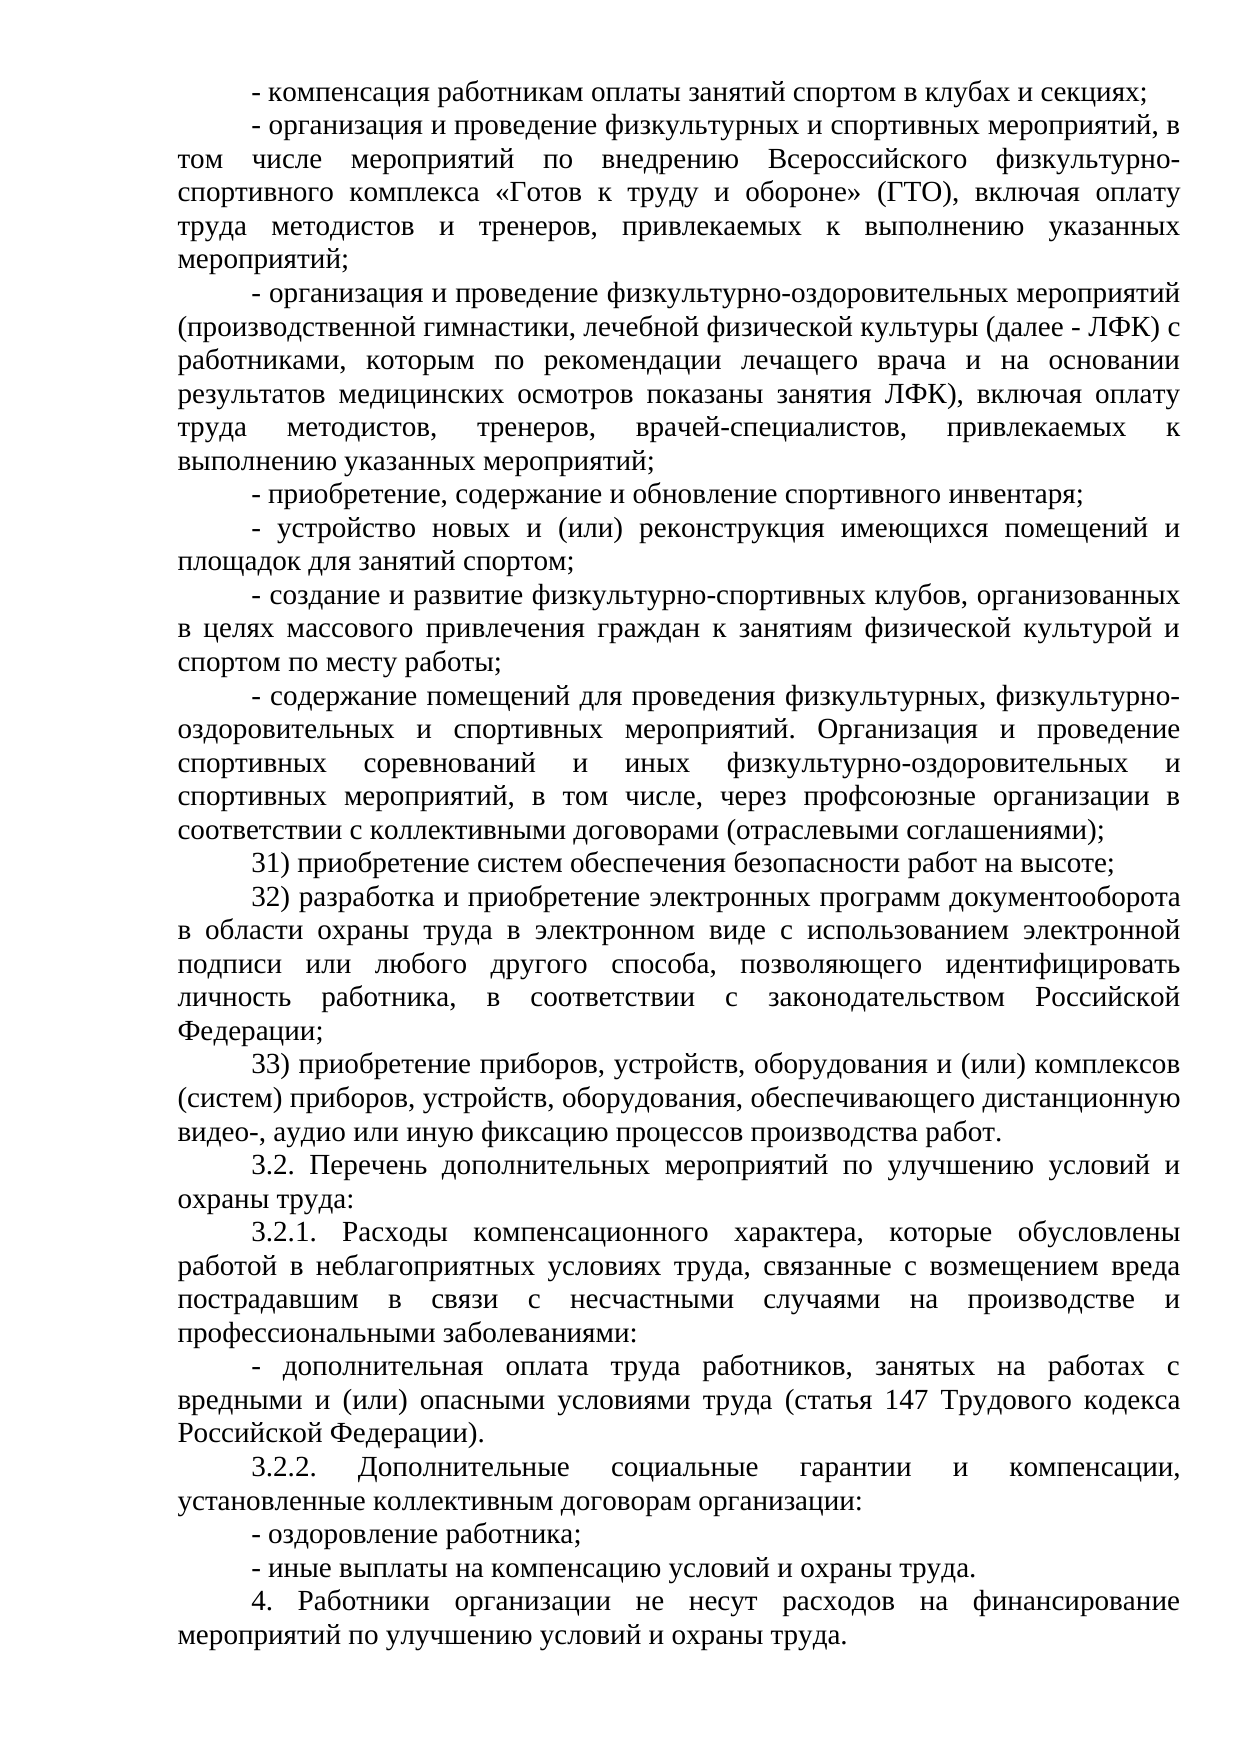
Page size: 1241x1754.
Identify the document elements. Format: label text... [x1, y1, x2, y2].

text - устройство новых и (или) реконструкция имеющихся помещений и площадок для занятий спортом; [177, 510, 1181, 577]
text 3.2. Перечень дополнительных мероприятий по улучшению условий и охраны труда: [177, 1147, 1181, 1214]
text 31) приобретение систем обеспечения безопасности работ на высоте; [177, 845, 1181, 879]
text - компенсация работникам оплаты занятий спортом в клубах и секциях; [177, 74, 1181, 107]
text - организация и проведение физкультурно-оздоровительных мероприятий (производственной гимнастики, лечебной физической культуры (далее - ЛФК) с работниками, которым по рекомендации лечащего врача и на основании результатов медицинских осмотров показаны занятия ЛФК), включая оплату труда методистов, тренеров, врачей-специалистов, привлекаемых к выполнению указанных мероприятий; [177, 275, 1181, 476]
text 4. Работники организации не несут расходов на финансирование мероприятий по улучшению условий и охраны труда. [177, 1583, 1181, 1650]
text - содержание помещений для проведения физкультурных, физкультурно-оздоровительных и спортивных мероприятий. Организация и проведение спортивных соревнований и иных физкультурно-оздоровительных и спортивных мероприятий, в том числе, через профсоюзные организации в соответствии с коллективными договорами (отраслевыми соглашениями); [177, 678, 1181, 845]
text - создание и развитие физкультурно-спортивных клубов, организованных в целях массового привлечения граждан к занятиям физической культурой и спортом по месту работы; [177, 577, 1181, 678]
text 3.2.1. Расходы компенсационного характера, которые обусловлены работой в неблагоприятных условиях труда, связанные с возмещением вреда пострадавшим в связи с несчастными случаями на производстве и профессиональными заболеваниями: [177, 1214, 1181, 1348]
text - оздоровление работника; [177, 1516, 1181, 1550]
text - иные выплаты на компенсацию условий и охраны труда. [177, 1550, 1181, 1583]
text - организация и проведение физкультурных и спортивных мероприятий, в том числе мероприятий по внедрению Всероссийского физкультурно-спортивного комплекса «Готов к труду и обороне» (ГТО), включая оплату труда методистов и тренеров, привлекаемых к выполнению указанных мероприятий; [177, 107, 1181, 275]
text 33) приобретение приборов, устройств, оборудования и (или) комплексов (систем) приборов, устройств, оборудования, обеспечивающего дистанционную видео-, аудио или иную фиксацию процессов производства работ. [177, 1047, 1181, 1147]
text 3.2.2. Дополнительные социальные гарантии и компенсации, установленные коллективным договорам организации: [177, 1449, 1181, 1516]
text - приобретение, содержание и обновление спортивного инвентаря; [177, 476, 1181, 510]
text - дополнительная оплата труда работников, занятых на работах с вредными и (или) опасными условиями труда (статья 147 Трудового кодекса Российской Федерации). [177, 1348, 1181, 1449]
text 32) разработка и приобретение электронных программ документооборота в области охраны труда в электронном виде с использованием электронной подписи или любого другого способа, позволяющего идентифицировать личность работника, в соответствии с законодательством Российской Федерации; [177, 879, 1181, 1047]
